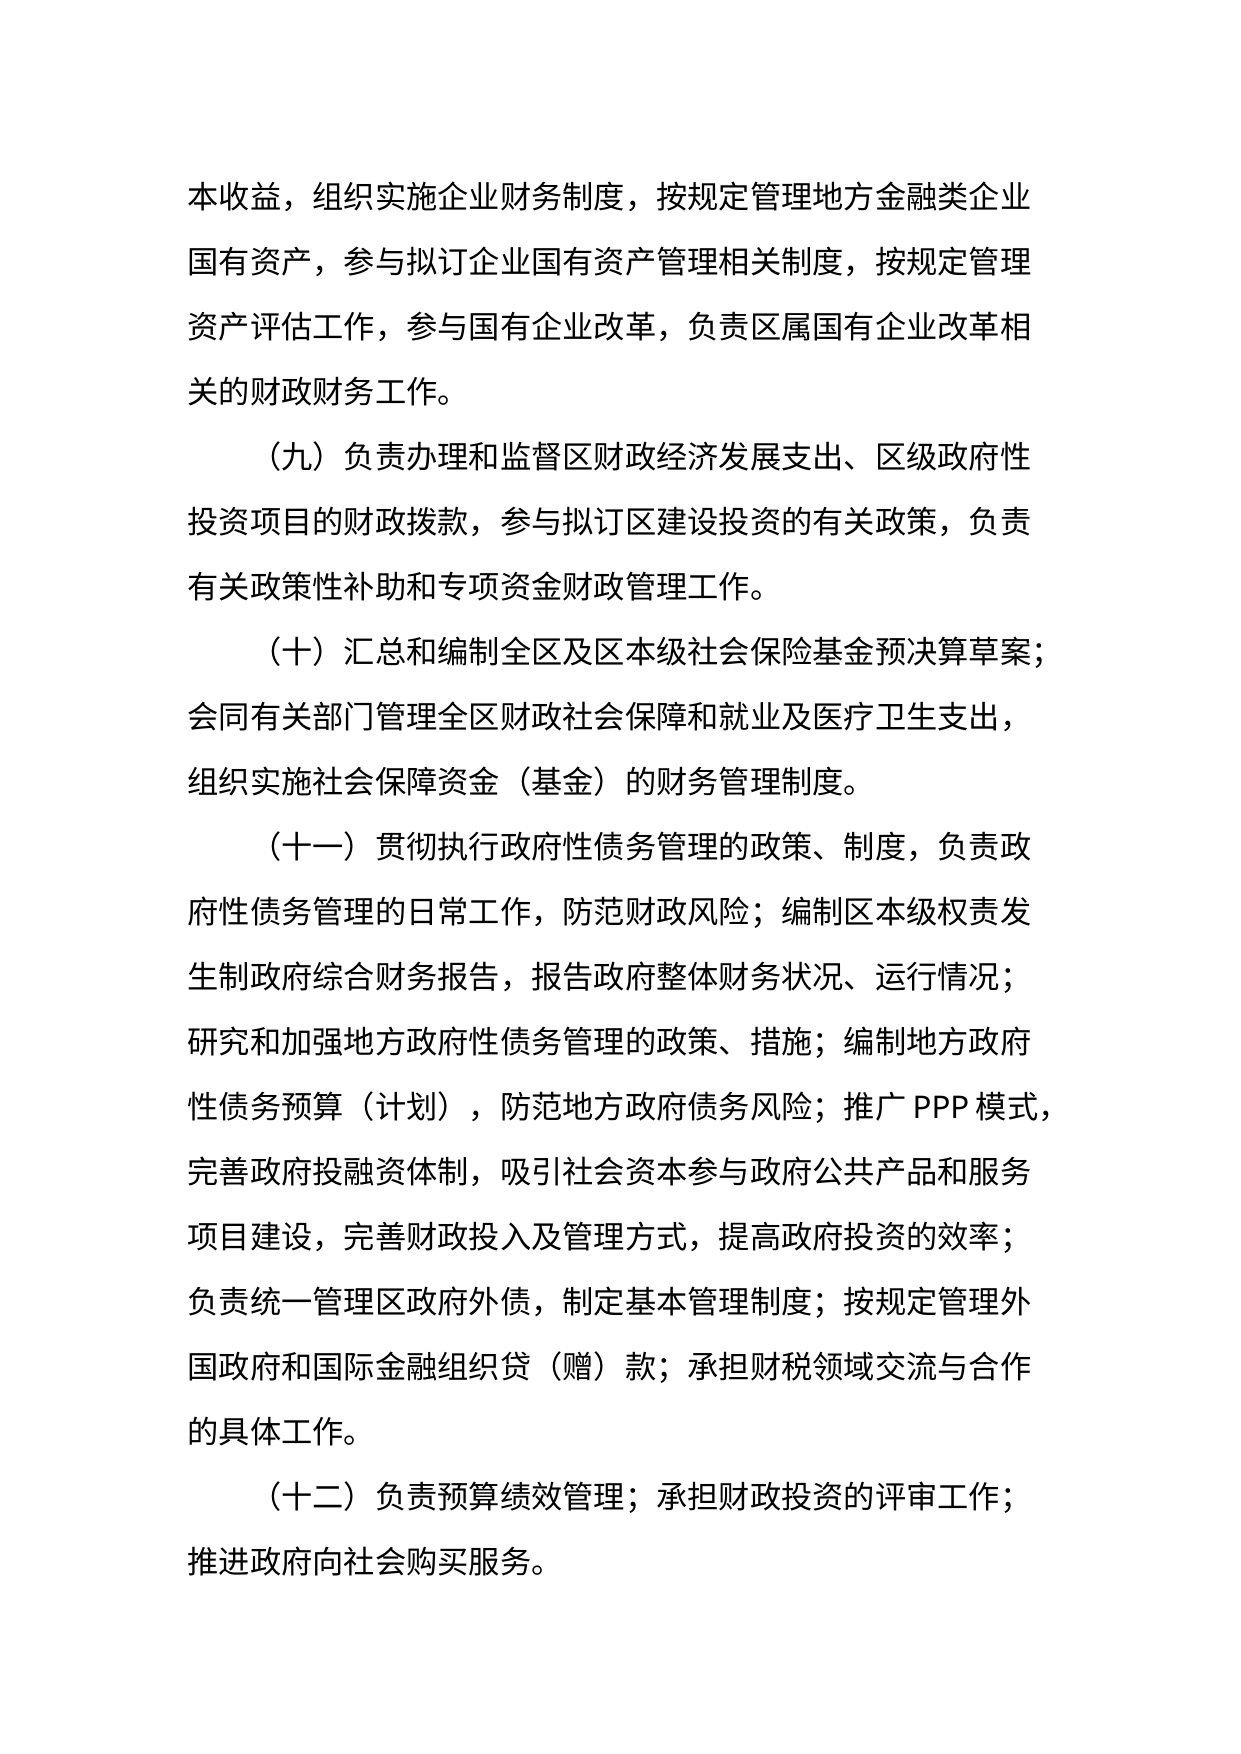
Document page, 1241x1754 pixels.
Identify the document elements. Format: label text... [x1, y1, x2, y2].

text （九）负责办理和监督区财政经济发展支出、区级政府性投资项目的财政拨款，参与拟订区建设投资的有关政策，负责有关政策性补助和专项资金财政管理工作。 [187, 422, 1053, 617]
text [187, 162, 1053, 422]
text （十）汇总和编制全区及区本级社会保险基金预决算草案；会同有关部门管理全区财政社会保障和就业及医疗卫生支出，组织实施社会保障资金（基金）的财务管理制度。 [187, 617, 1053, 812]
text （十二）负责预算绩效管理；承担财政投资的评审工作；推进政府向社会购买服务。 [187, 1462, 1053, 1592]
text （十一）贯彻执行政府性债务管理的政策、制度，负责政府性债务管理的日常工作，防范财政风险；编制区本级权责发生制政府综合财务报告，报告政府整体财务状况、运行情况；研究和加强地方政府性债务管理的政策、措施；编制地方政府性债务预算（计划），防范地方政府债务风险；推广PPP模式，完善政府投融资体制，吸引社会资本参与政府公共产品和服务项目建设，完善财政投入及管理方式，提高政府投资的效率；负责统一管理区政府外债，制定基本管理制度；按规定管理外国政府和国际金融组织贷（赠）款；承担财税领域交流与合作的具体工作。 [187, 812, 1053, 1462]
